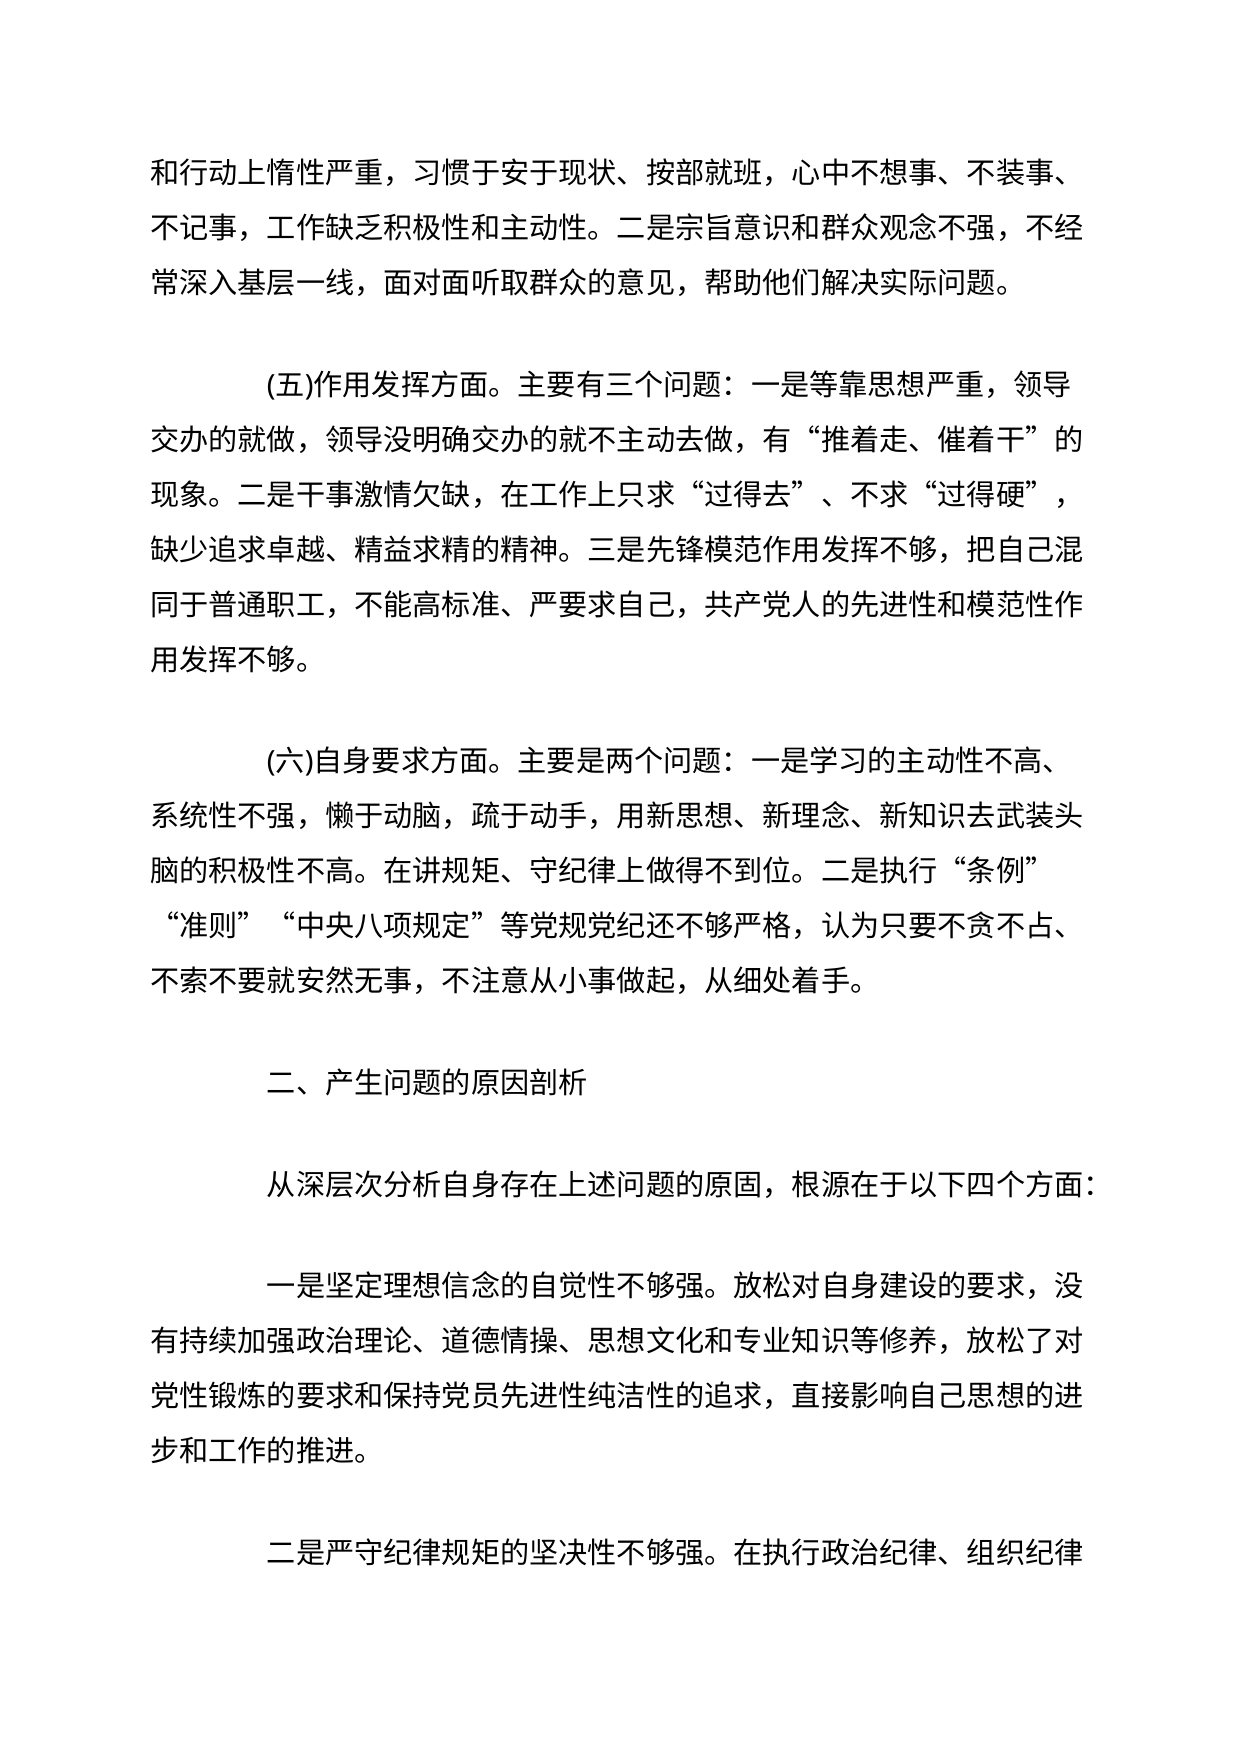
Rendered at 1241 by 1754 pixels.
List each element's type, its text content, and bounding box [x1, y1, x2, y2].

text (五)作用发挥方面。主要有三个问题：一是等靠思想严重，领导交办的就做，领导没明确交办的就不主动去做，有“推着走、催着干”的现象。二是干事激情欠缺，在工作上只求“过得去”、不求“过得硬”，缺少追求卓越、精益求精的精神。三是先锋模范作用发挥不够，把自己混同于普通职工，不能高标准、严要求自己，共产党人的先进性和模范性作用发挥不够。 [150, 362, 1090, 678]
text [150, 1529, 1090, 1572]
text 从深层次分析自身存在上述问题的原固，根源在于以下四个方面： [150, 1161, 1090, 1203]
text 二、产生问题的原因剖析 [150, 1059, 1090, 1102]
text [150, 150, 1090, 302]
text (六)自身要求方面。主要是两个问题：一是学习的主动性不高、系统性不强，懒于动脑，疏于动手，用新思想、新理念、新知识去武装头脑的积极性不高。在讲规矩、守纪律上做得不到位。二是执行“条例”“准则”“中央八项规定”等党规党纪还不够严格，认为只要不贪不占、不索不要就安然无事，不注意从小事做起，从细处着手。 [150, 738, 1090, 1000]
text 一是坚定理想信念的自觉性不够强。放松对自身建设的要求，没有持续加强政治理论、道德情操、思想文化和专业知识等修养，放松了对党性锻炼的要求和保持党员先进性纯洁性的追求，直接影响自己思想的进步和工作的推进。 [150, 1263, 1090, 1470]
